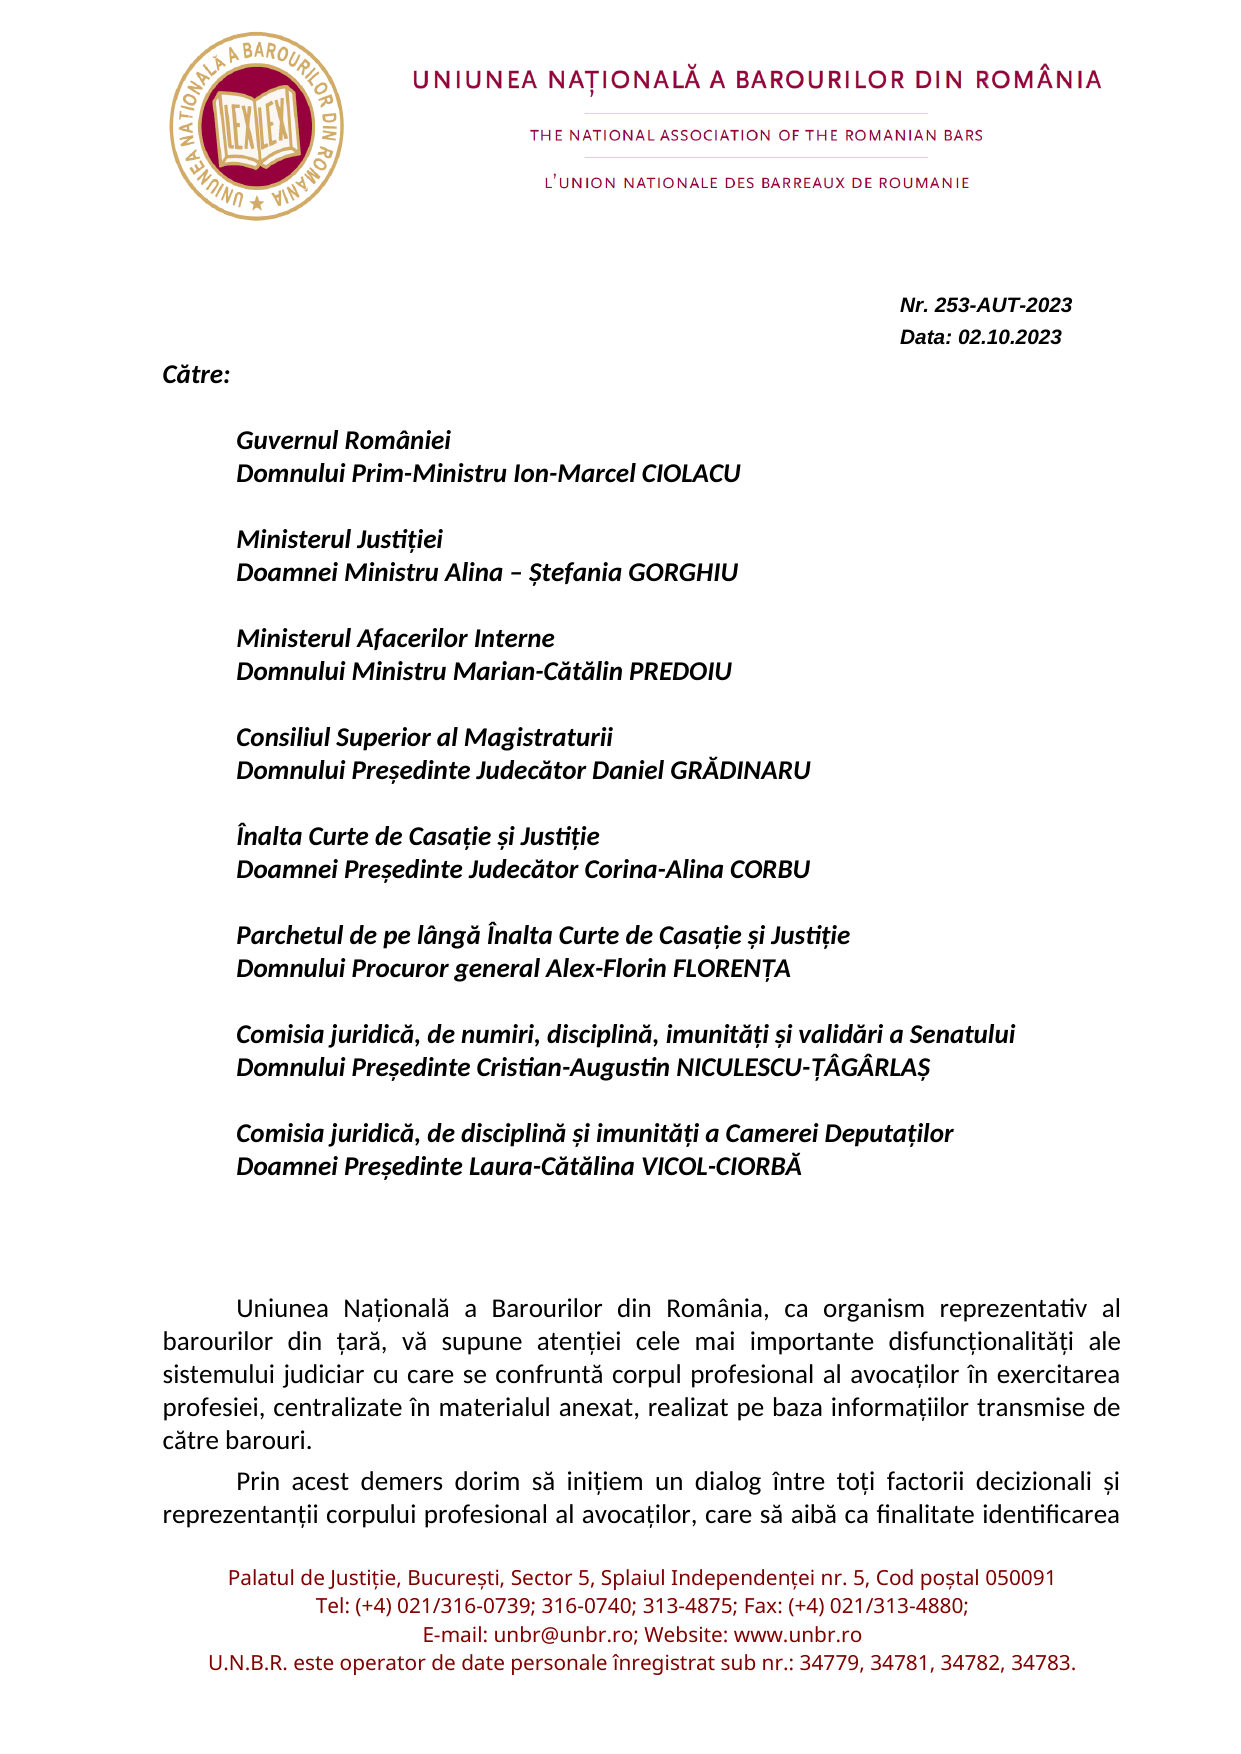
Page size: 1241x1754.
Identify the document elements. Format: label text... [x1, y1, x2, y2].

text Ministerul Afacerilor Interne [236, 621, 1122, 654]
text Data: 02.10.2023 [162, 325, 1122, 349]
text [162, 1464, 1122, 1530]
text Comisia juridică, de numiri, disciplină, imunități și validări a Senatului [236, 1017, 1122, 1050]
text Doamnei Președinte Judecător Corina-Alina CORBU [236, 852, 1122, 885]
text Parchetul de pe lângă Înalta Curte de Casație și Justiție [236, 918, 1122, 951]
text Consiliul Superior al Magistraturii [236, 720, 1122, 753]
text Ministerul Justiției [236, 522, 1122, 555]
text Nr. 253-AUT-2023 [162, 292, 1122, 316]
text Domnului Ministru Marian-Cătălin PREDOIU [236, 654, 1122, 687]
text Înalta Curte de Casație și Justiție [236, 819, 1122, 852]
text Domnului Președinte Cristian-Augustin NICULESCU-ŢÂGÂRLAŞ [236, 1050, 1122, 1083]
picture [162, 29, 1109, 228]
text Domnului Procuror general Alex-Florin FLORENȚA [236, 951, 1122, 984]
text Domnului Președinte Judecător Daniel GRĂDINARU [236, 753, 1122, 786]
text Doamnei Președinte Laura-Cătălina VICOL-CIORBĂ [236, 1149, 1122, 1182]
text Doamnei Ministru Alina – Ștefania GORGHIU [236, 555, 1122, 588]
text Comisia juridică, de disciplină și imunități a Camerei Deputaților [236, 1116, 1122, 1149]
text Domnului Prim-Ministru Ion-Marcel CIOLACU [236, 456, 1122, 489]
text Către: [162, 357, 1122, 390]
text Uniunea Națională a Barourilor din România, ca organism reprezentativ al barourilor din țară, vă supune atenției cele mai importante disfuncționalități ale sistemului judiciar cu care se confruntă corpul profesional al avocaților în exercitarea profesiei, centralizate în materialul anexat, realizat pe baza informațiilor transmise de către barouri. [162, 1291, 1122, 1456]
text Guvernul României [236, 423, 1122, 456]
